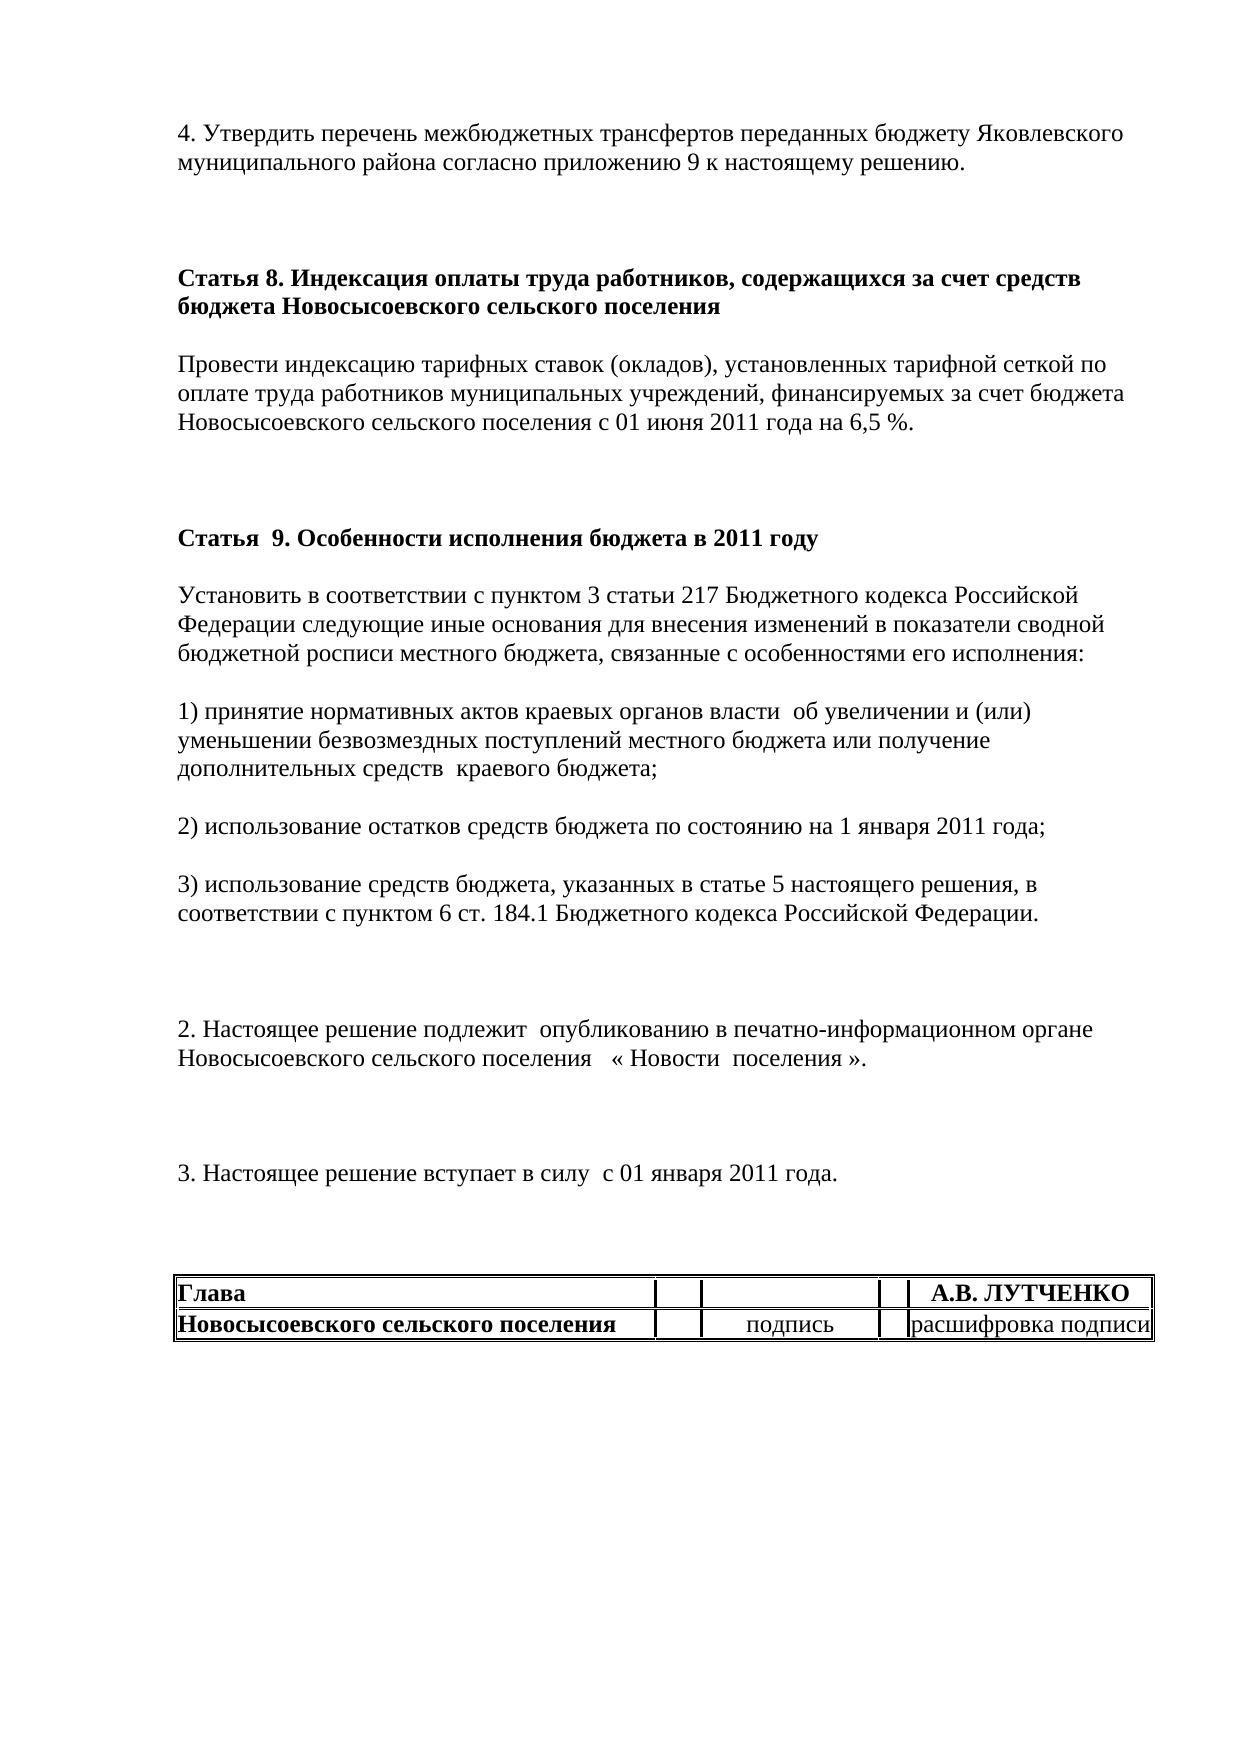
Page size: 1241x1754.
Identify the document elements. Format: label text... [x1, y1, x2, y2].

text 3) использование средств бюджета, указанных в статье 5 настоящего решения, в соответствии с пунктом 6 ст. 184.1 Бюджетного кодекса Российской Федерации. [177, 869, 1152, 927]
table_header Глава [177, 1278, 655, 1306]
table_header [701, 1276, 879, 1306]
text Статья 8. Индексация оплаты труда работников, содержащихся за счет средств бюджета Новосысоевского сельского поселения [177, 263, 1152, 320]
table_cell подпись [701, 1310, 879, 1338]
text Установить в соответствии с пунктом 3 статьи 217 Бюджетного кодекса Российской Федерации следующие иные основания для внесения изменений в показатели сводной бюджетной росписи местного бюджета, связанные с особенностями его исполнения: [177, 581, 1152, 667]
table_cell [655, 1310, 701, 1338]
table_cell Новосысоевского сельского поселения [177, 1306, 655, 1338]
table_cell [879, 1310, 908, 1338]
table_cell расшифровка подписи [908, 1306, 1152, 1338]
text 3. Настоящее решение вступает в силу с 01 января 2011 года. [177, 1158, 1152, 1187]
text 2) использование остатков средств бюджета по состоянию на 1 января 2011 года; [177, 811, 1152, 840]
table_header [655, 1278, 701, 1306]
table_header [879, 1278, 908, 1306]
text Статья 9. Особенности исполнения бюджета в 2011 году [177, 523, 1152, 551]
text 4. Утвердить перечень межбюджетных трансфертов переданных бюджету Яковлевского муниципального района согласно приложению 9 к настоящему решению. [177, 118, 1152, 176]
text 1) принятие нормативных актов краевых органов власти об увеличении и (или) уменьшении безвозмездных поступлений местного бюджета или получение дополнительных средств краевого бюджета; [177, 696, 1152, 782]
text Провести индексацию тарифных ставок (окладов), установленных тарифной сеткой по оплате труда работников муниципальных учреждений, финансируемых за счет бюджета Новосысоевского сельского поселения с 01 июня 2011 года на 6,5 %. [177, 349, 1152, 436]
text 2. Настоящее решение подлежит опубликованию в печатно-информационном органе Новосысоевского сельского поселения « Новости поселения ». [177, 1014, 1152, 1071]
table_header А.В. ЛУТЧЕНКО [908, 1278, 1151, 1306]
